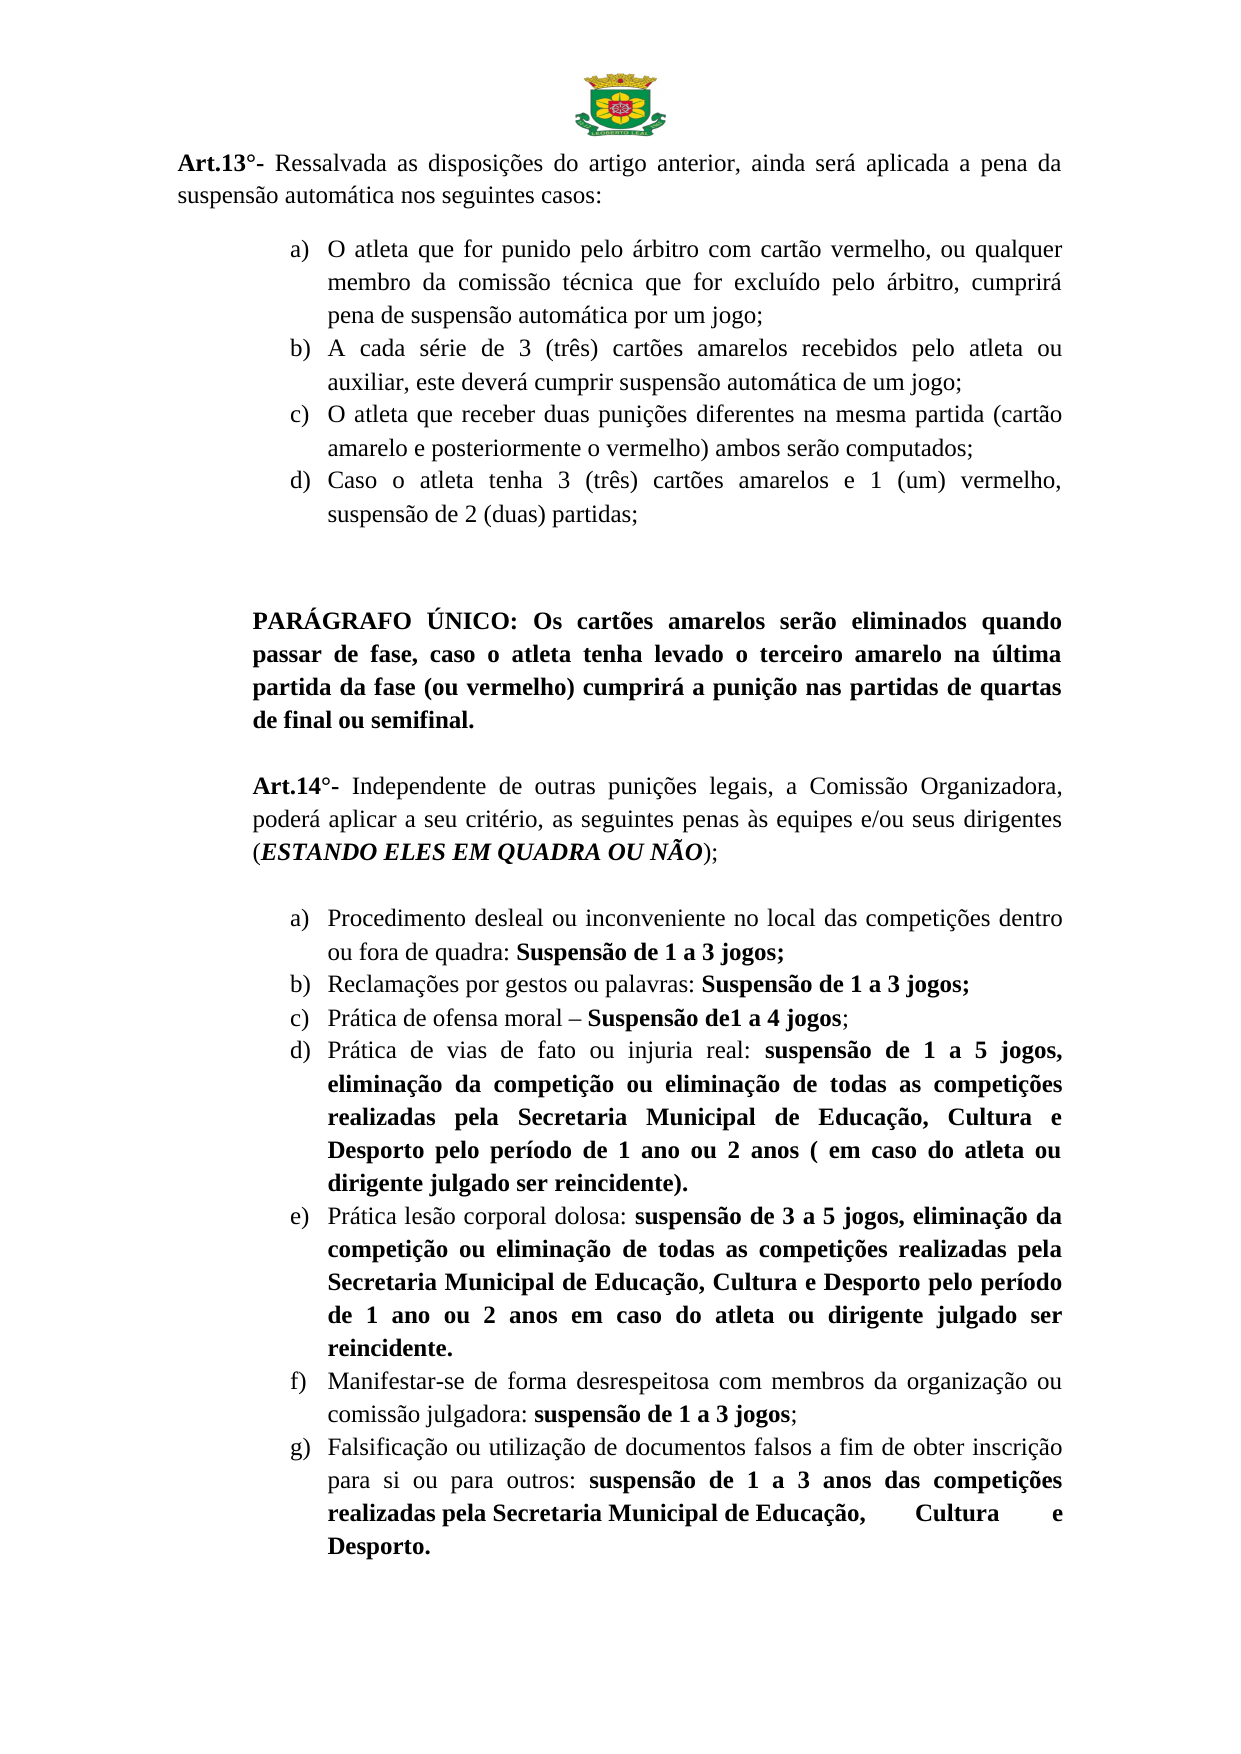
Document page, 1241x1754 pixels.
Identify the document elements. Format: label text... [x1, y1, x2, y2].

list O atleta que receber duas punições diferentes na mesma partida (cartão amarelo e posteriormente o vermelho) ambos serão computados; [290, 399, 1063, 461]
list Prática de ofensa moral – Suspensão de1 a 4 jogos; [290, 1003, 1063, 1031]
list Prática lesão corporal dolosa: suspensão de 3 a 5 jogos, eliminação da competição ou eliminação de todas as competições realizadas pela Secretaria Municipal de Educação, Cultura e Desporto pelo período de 1 ano ou 2 anos em caso do atleta ou dirigente julgado ser reincidente. [290, 1201, 1063, 1362]
list Procedimento desleal ou inconveniente no local das competições dentro ou fora de quadra: Suspensão de 1 a 3 jogos; [290, 903, 1063, 965]
list Manifestar-se de forma desrespeitosa com membros da organização ou comissão julgadora: suspensão de 1 a 3 jogos; [290, 1366, 1063, 1428]
list O atleta que for punido pelo árbitro com cartão vermelho, ou qualquer membro da comissão técnica que for excluído pelo árbitro, cumprirá pena de suspensão automática por um jogo; [290, 234, 1063, 329]
list Art.14°- Independente de outras punições legais, a Comissão Organizadora, poderá aplicar a seu critério, as seguintes penas às equipes e/ou seus dirigentes (ESTANDO ELES EM QUADRA OU NÃO); [252, 771, 1063, 866]
list Caso o atleta tenha 3 (três) cartões amarelos e 1 (um) vermelho, suspensão de 2 (duas) partidas; [290, 466, 1063, 527]
list PARÁGRAFO ÚNICO: Os cartões amarelos serão eliminados quando passar de fase, caso o atleta tenha levado o terceiro amarelo na última partida da fase (ou vermelho) cumprirá a punição nas partidas de quartas de final ou semifinal. [252, 606, 1063, 734]
list Reclamações por gestos ou palavras: Suspensão de 1 a 3 jogos; [290, 969, 1063, 998]
text Art.13°- Ressalvada as disposições do artigo anterior, ainda será aplicada a pena da suspensão automática nos seguintes casos: [177, 148, 1063, 209]
list Falsificação ou utilização de documentos falsos a fim de obter inscrição para si ou para outros: suspensão de 1 a 3 anos das competições realizadas pela Secretaria Municipal de Educação, Cultura e Desporto. [290, 1432, 1063, 1560]
picture [574, 73, 667, 137]
list Prática de vias de fato ou injuria real: suspensão de 1 a 5 jogos, eliminação da competição ou eliminação de todas as competições realizadas pela Secretaria Municipal de Educação, Cultura e Desporto pelo período de 1 ano ou 2 anos ( em caso do atleta ou dirigente julgado ser reincidente). [290, 1036, 1063, 1196]
list A cada série de 3 (três) cartões amarelos recebidos pelo atleta ou auxiliar, este deverá cumprir suspensão automática de um jogo; [290, 333, 1063, 395]
